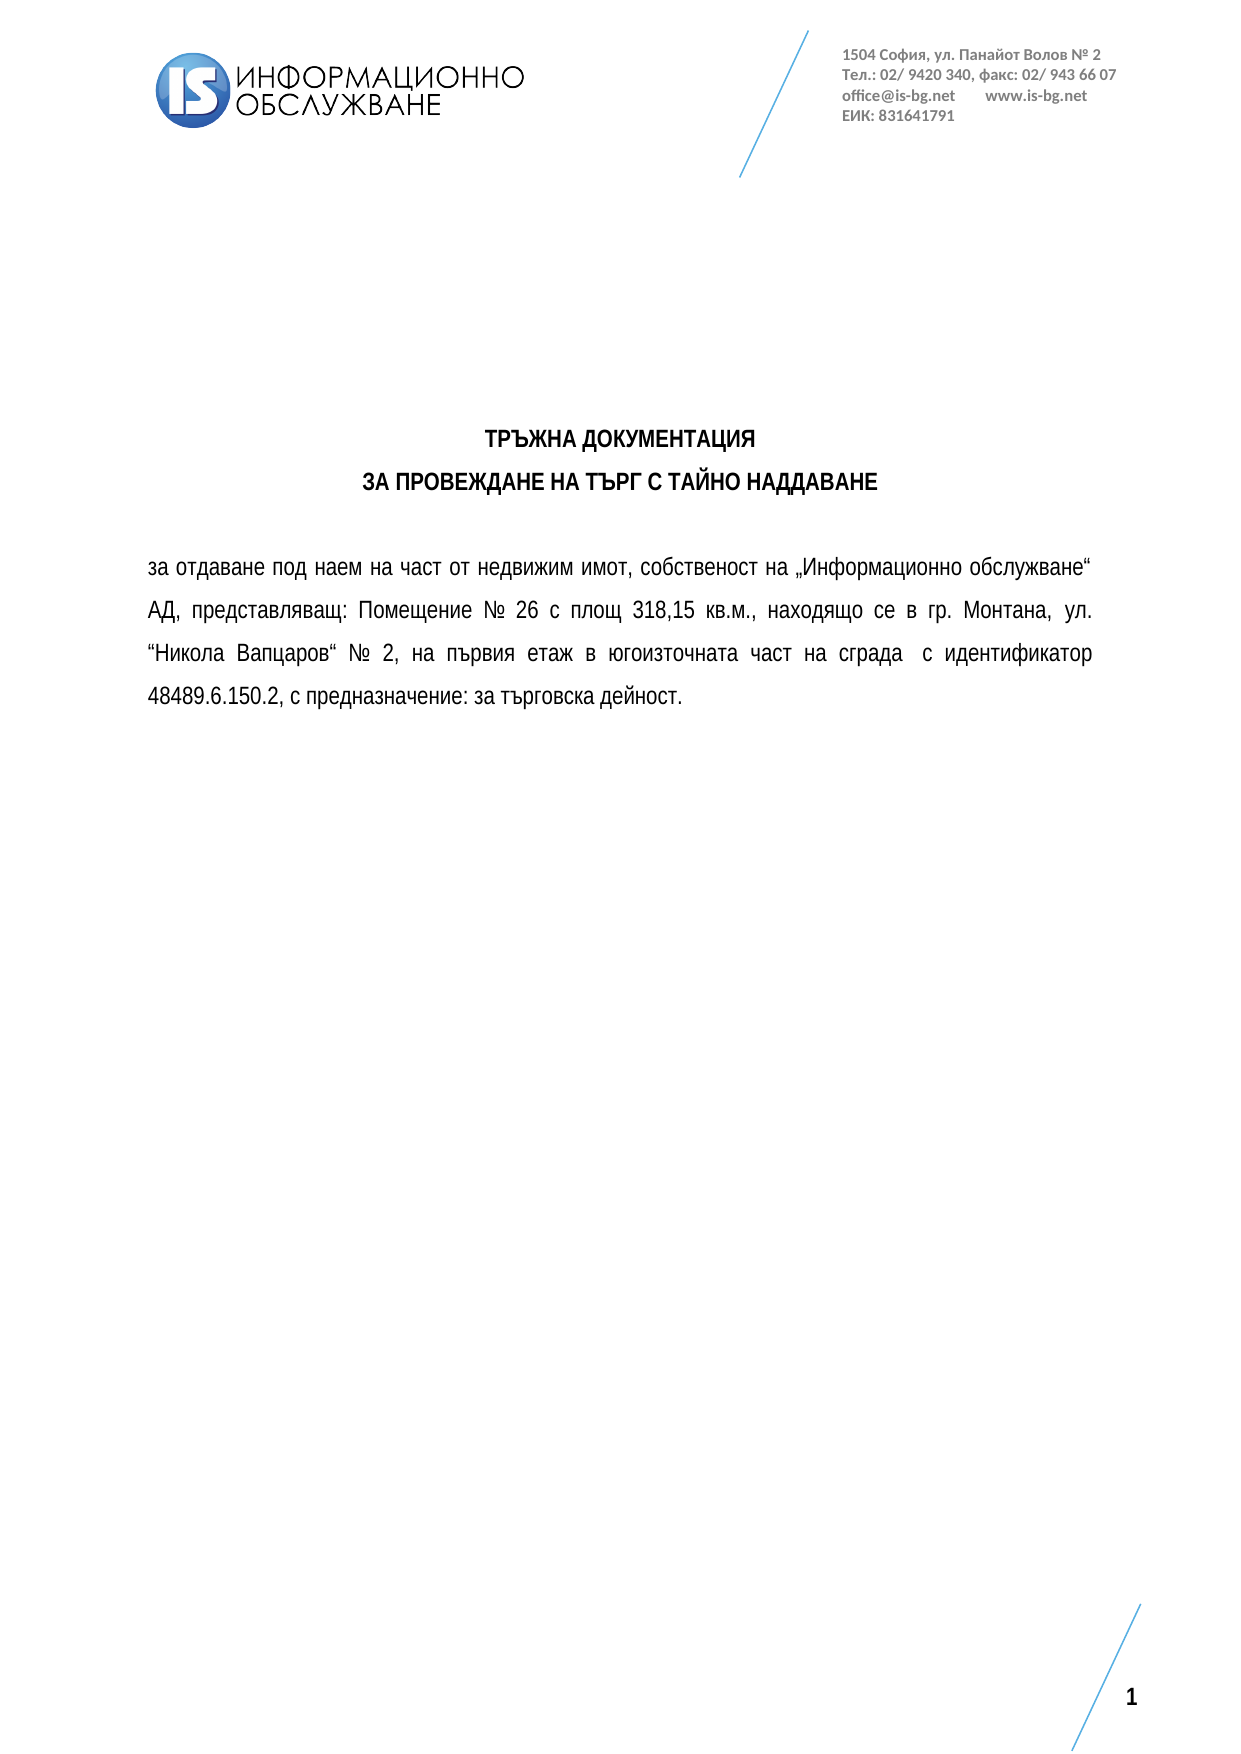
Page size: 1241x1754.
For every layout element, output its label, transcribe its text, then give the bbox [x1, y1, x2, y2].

text за отдаване под наем на част от недвижим имот, собственост на „Информационно обслужване“ АД, представляващ: Помещение № 26 с площ 318,15 кв.м., находящо се в гр. Монтана, ул. “Никола Вапцаров“ № 2, на първия етаж в югоизточната част на сграда с идентификатор 48489.6.150.2, с предназначение: за търговска дейност. [148, 552, 1092, 710]
text ЗА ПРОВЕЖДАНЕ НА ТЪРГ С ТАЙНО НАДДАВАНЕ [148, 467, 1092, 495]
text ТРЪЖНА ДОКУМЕНТАЦИЯ [148, 424, 1092, 452]
picture [147, 45, 534, 141]
